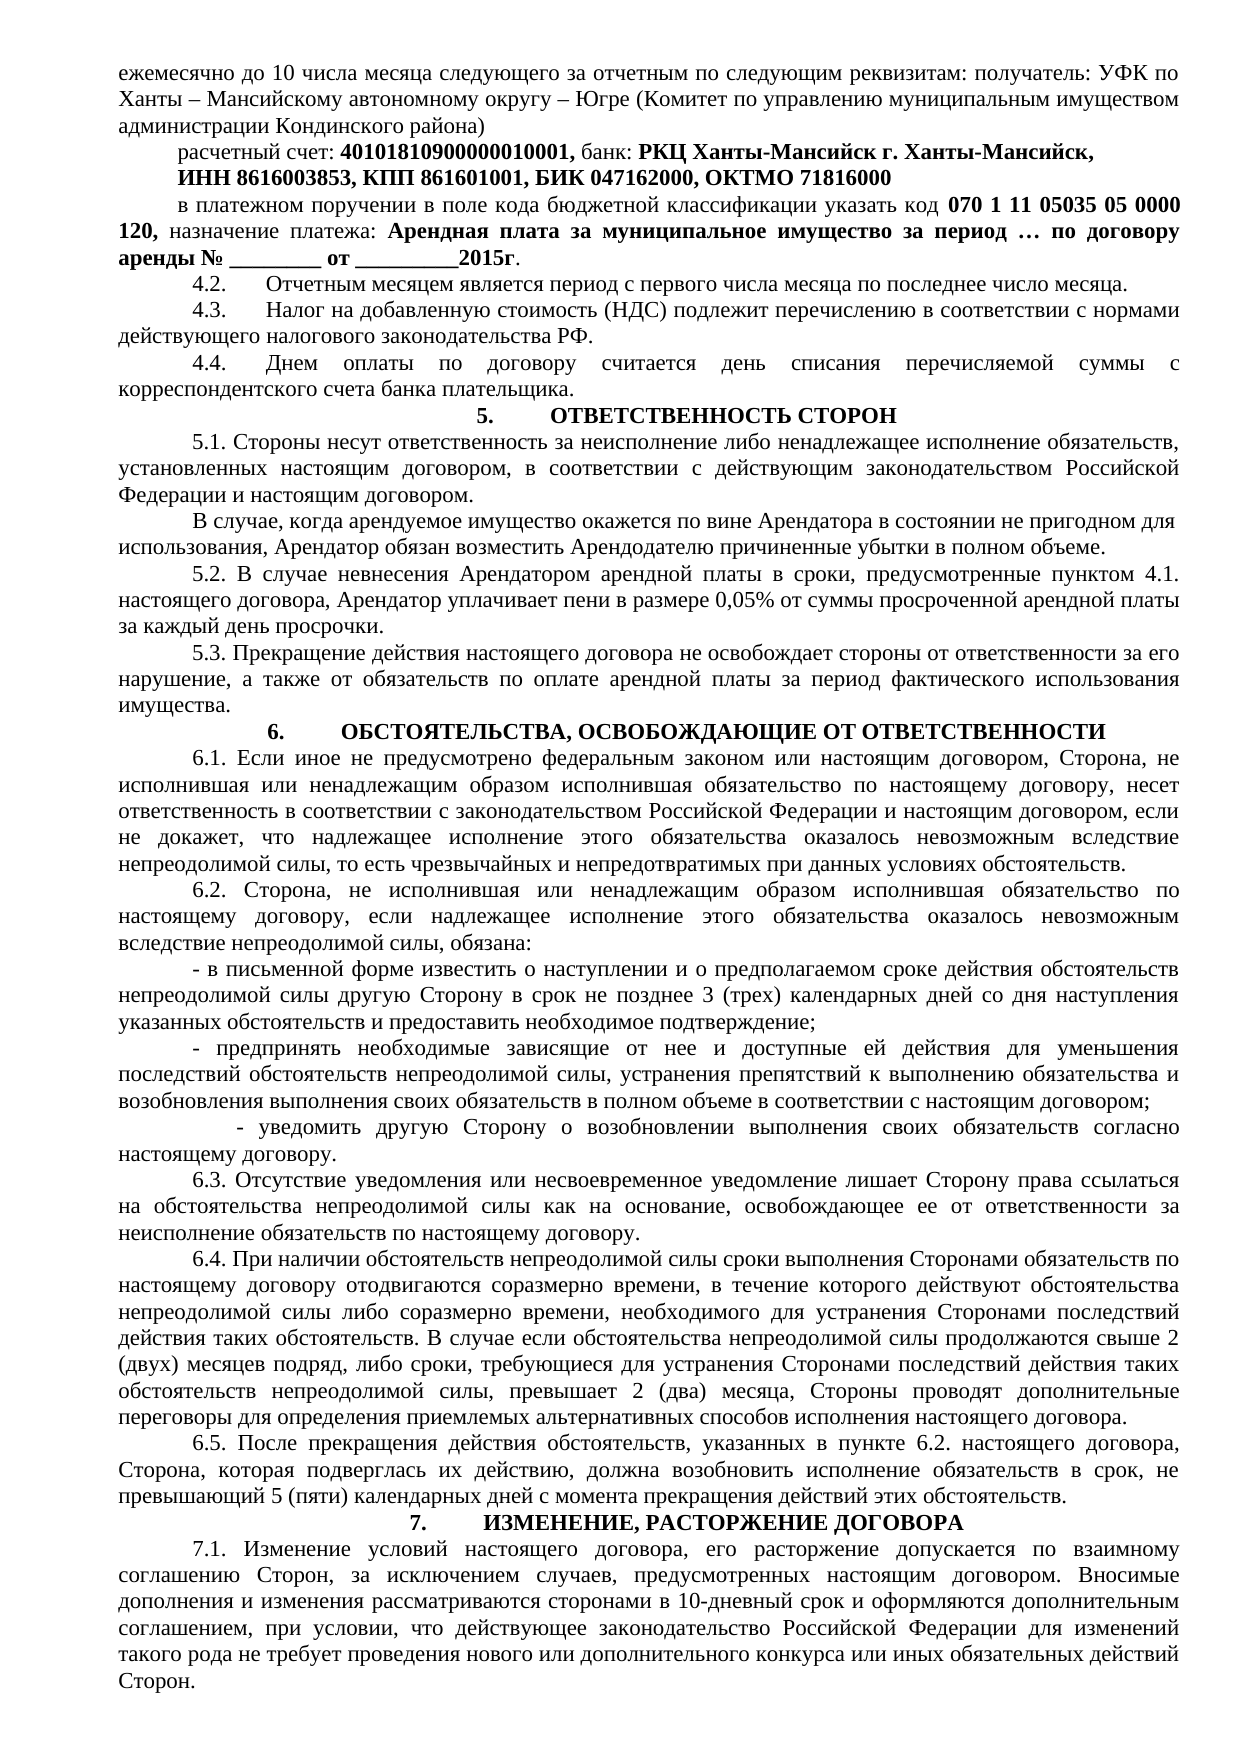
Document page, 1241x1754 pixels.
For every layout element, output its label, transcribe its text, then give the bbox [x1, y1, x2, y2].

text 7.1. Изменение условий настоящего договора, его расторжение допускается по взаимному соглашению Сторон, за исключением случаев, предусмотренных настоящим договором. Вносимые дополнения и изменения рассматриваются сторонами в 10-дневный срок и оформляются дополнительным соглашением, при условии, что действующее законодательство Российской Федерации для изменений такого рода не требует проведения нового или дополнительного конкурса или иных обязательных действий Сторон. [118, 1535, 1181, 1693]
list ОБСТОЯТЕЛЬСТВА, ОСВОБОЖДАЮЩИЕ ОТ ОТВЕТСТВЕННОСТИ [118, 718, 1181, 744]
list Отчетным месяцем является период с первого числа месяца по последнее число месяца. [118, 270, 1181, 296]
text ИНН 8616003853, КПП 861601001, БИК 047162000, ОКТМО 71816000 [118, 164, 1181, 191]
text - предпринять необходимые зависящие от нее и доступные ей действия для уменьшения последствий обстоятельств непреодолимой силы, устранения препятствий к выполнению обязательства и возобновления выполнения своих обязательств в полном объеме в соответствии с настоящим договором; [118, 1034, 1181, 1113]
list Налог на добавленную стоимость (НДС) подлежит перечислению в соответствии с нормами действующего налогового законодательства РФ. [118, 296, 1181, 349]
text в платежном поручении в поле кода бюджетной классификации указать код 070 1 11 05035 05 0000 120, назначение платежа: Арендная плата за муниципальное имущество за период … по договору аренды № ________ от _________2015г. [118, 191, 1181, 270]
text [118, 59, 1181, 138]
text 6.2. Сторона, не исполнившая или ненадлежащим образом исполнившая обязательство по настоящему договору, если надлежащее исполнение этого обязательства оказалось невозможным вследствие непреодолимой силы, обязана: [118, 876, 1181, 955]
text - уведомить другую Сторону о возобновлении выполнения своих обязательств согласно настоящему договору. [118, 1113, 1181, 1166]
text 6.4. При наличии обстоятельств непреодолимой силы сроки выполнения Сторонами обязательств по настоящему договору отодвигаются соразмерно времени, в течение которого действуют обстоятельства непреодолимой силы либо соразмерно времени, необходимого для устранения Сторонами последствий действия таких обстоятельств. В случае если обстоятельства непреодолимой силы продолжаются свыше 2 (двух) месяцев подряд, либо сроки, требующиеся для устранения Сторонами последствий действия таких обстоятельств непреодолимой силы, превышает 2 (два) месяца, Стороны проводят дополнительные переговоры для определения приемлемых альтернативных способов исполнения настоящего договора. [118, 1245, 1181, 1429]
list Днем оплаты по договору считается день списания перечисляемой суммы с корреспондентского счета банка плательщика. [118, 349, 1181, 402]
text 6.1. Если иное не предусмотрено федеральным законом или настоящим договором, Сторона, не исполнившая или ненадлежащим образом исполнившая обязательство по настоящему договору, несет ответственность в соответствии с законодательством Российской Федерации и настоящим договором, если не докажет, что надлежащее исполнение этого обязательства оказалось невозможным вследствие непреодолимой силы, то есть чрезвычайных и непредотвратимых при данных условиях обстоятельств. [118, 744, 1181, 876]
text 6.3. Отсутствие уведомления или несвоевременное уведомление лишает Сторону права ссылаться на обстоятельства непреодолимой силы как на основание, освобождающее ее от ответственности за неисполнение обязательств по настоящему договору. [118, 1166, 1181, 1245]
text 5.1. Стороны несут ответственность за неисполнение либо ненадлежащее исполнение обязательств, установленных настоящим договором, в соответствии с действующим законодательством Российской Федерации и настоящим договором. [118, 428, 1181, 507]
list ИЗМЕНЕНИЕ, РАСТОРЖЕНИЕ ДОГОВОРА [118, 1508, 1181, 1535]
text - в письменной форме известить о наступлении и о предполагаемом сроке действия обстоятельств непреодолимой силы другую Сторону в срок не позднее 3 (трех) календарных дней со дня наступления указанных обстоятельств и предоставить необходимое подтверждение; [118, 955, 1181, 1034]
text 5.3. Прекращение действия настоящего договора не освобождает стороны от ответственности за его нарушение, а также от обязательств по оплате арендной платы за период фактического использования имущества. [118, 639, 1181, 718]
text 6.5. После прекращения действия обстоятельств, указанных в пункте 6.2. настоящего договора, Сторона, которая подверглась их действию, должна возобновить исполнение обязательств в срок, не превышающий 5 (пяти) календарных дней с момента прекращения действий этих обстоятельств. [118, 1429, 1181, 1508]
text В случае, когда арендуемое имущество окажется по вине Арендатора в состоянии не пригодном для использования, Арендатор обязан возместить Арендодателю причиненные убытки в полном объеме. [118, 507, 1181, 560]
list ОТВЕТСТВЕННОСТЬ СТОРОН [118, 402, 1181, 428]
text 5.2. В случае невнесения Арендатором арендной платы в сроки, предусмотренные пунктом 4.1. настоящего договора, Арендатор уплачивает пени в размере 0,05% от суммы просроченной арендной платы за каждый день просрочки. [118, 560, 1181, 639]
text расчетный счет: 40101810900000010001, банк: РКЦ Ханты-Мансийск г. Ханты-Мансийск, [118, 138, 1181, 164]
